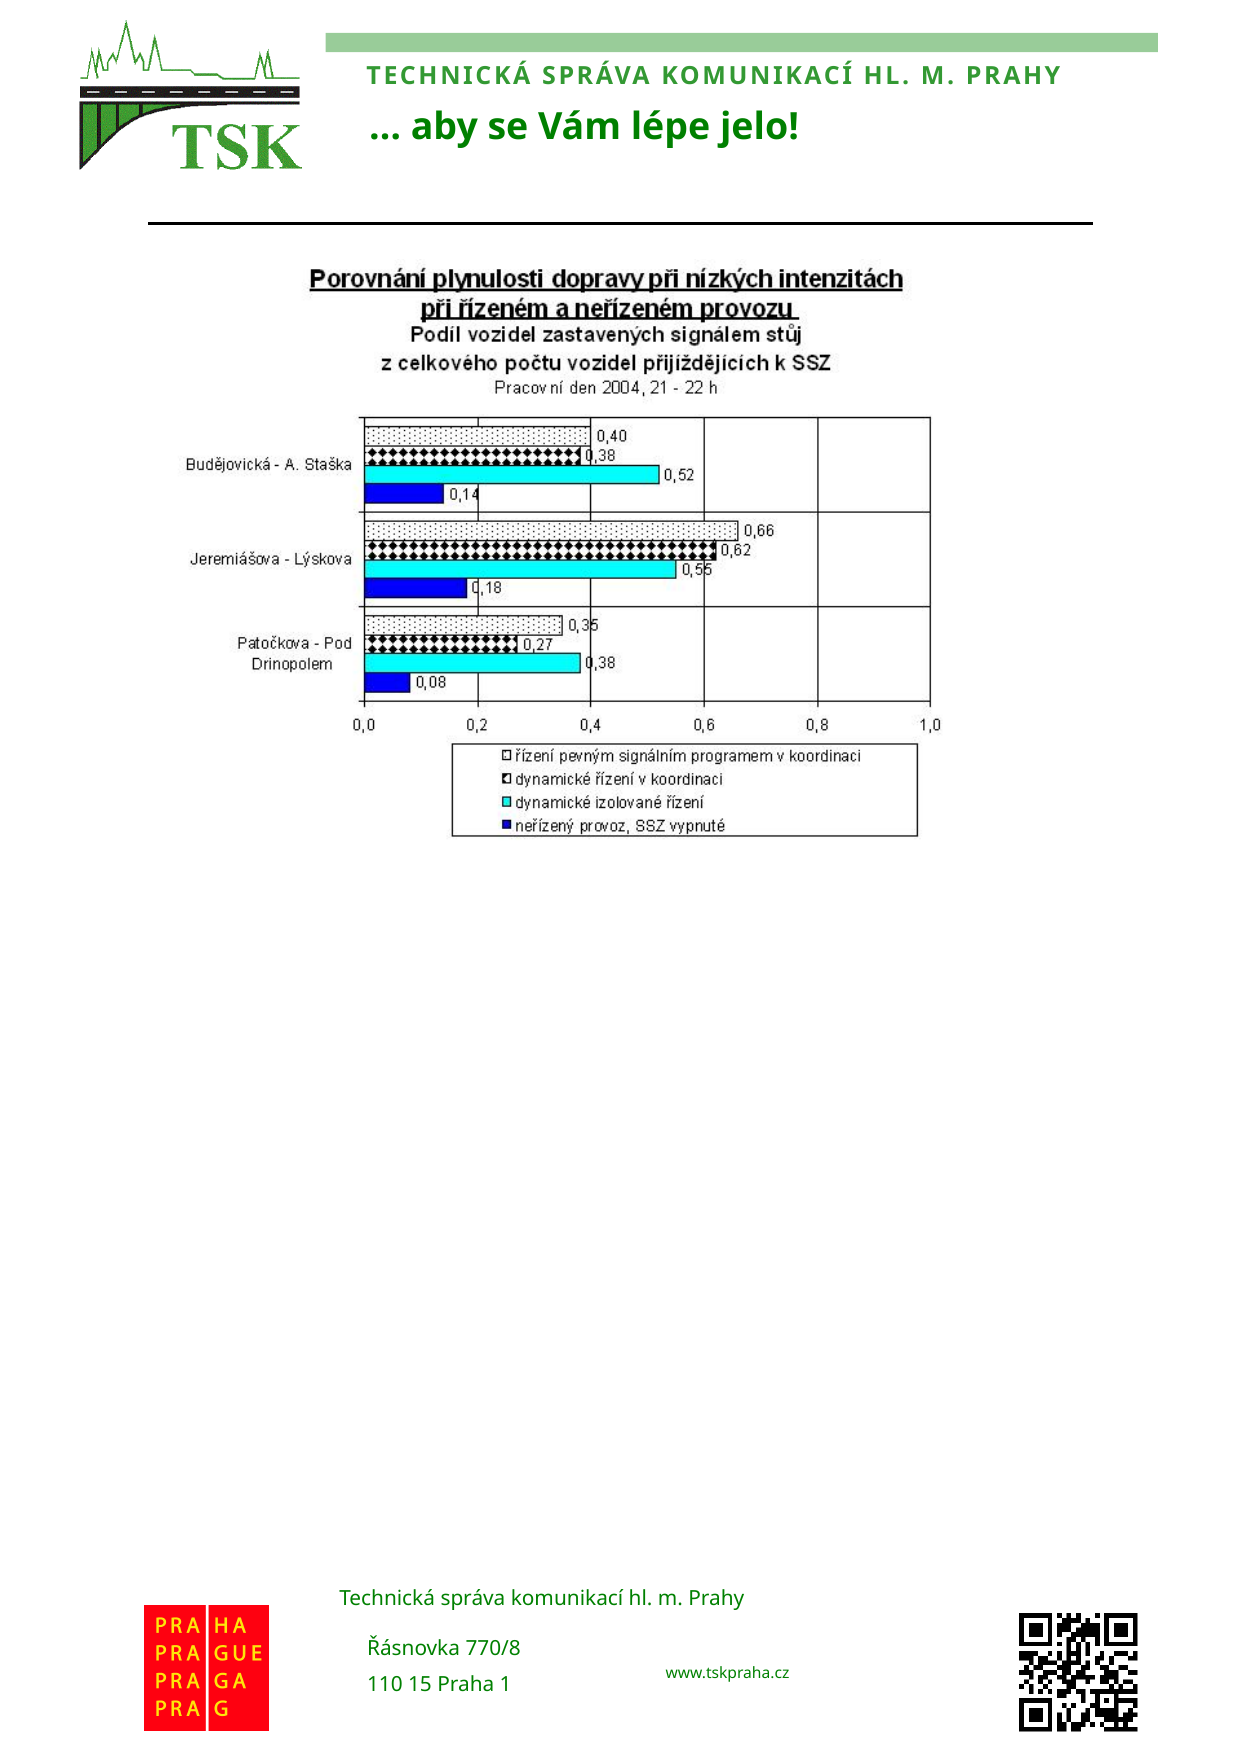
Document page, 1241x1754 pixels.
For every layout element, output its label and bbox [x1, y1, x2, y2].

picture [144, 1605, 269, 1731]
picture [73, 19, 306, 176]
picture [147, 259, 1006, 851]
picture [1001, 1594, 1156, 1750]
